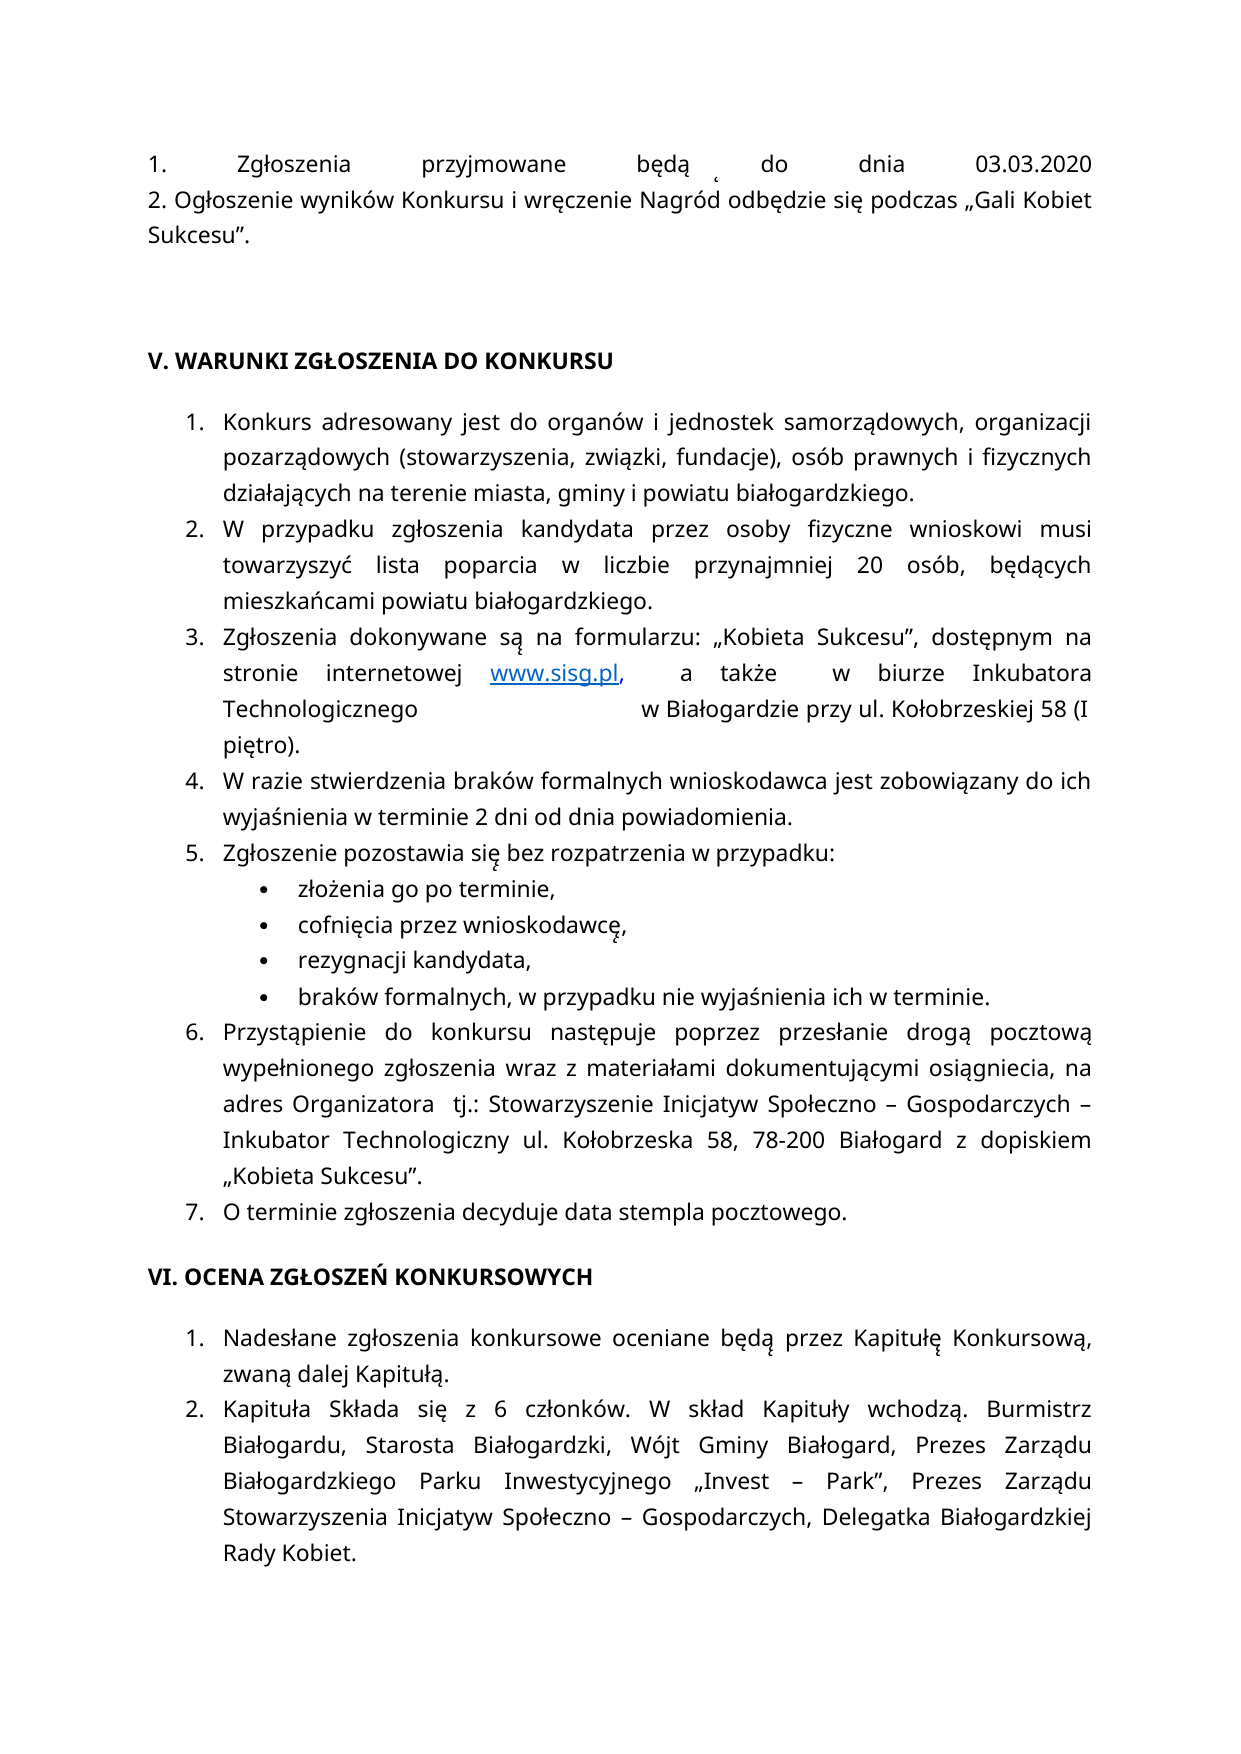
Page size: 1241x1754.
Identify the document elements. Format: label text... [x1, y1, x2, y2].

text 1. Zgłoszenia przyjmowane będą̨ do dnia 03.03.2020 2. Ogłoszenie wyników Konkursu i wręczenie Nagród odbędzie się podczas „Gali Kobiet Sukcesu”. [148, 148, 1093, 251]
list Zgłoszenie pozostawia się̨ bez rozpatrzenia w przypadku: [185, 837, 1093, 868]
list W razie stwierdzenia braków formalnych wnioskodawca jest zobowiązany do ich wyjaśnienia w terminie 2 dni od dnia powiadomienia. [185, 765, 1093, 832]
list Zgłoszenia dokonywane są̨ na formularzu: „Kobieta Sukcesu”, dostępnym na stronie internetowej www.sisg.pl, a także w biurze Inkubatora Technologicznego w Białogardzie przy ul. Kołobrzeskiej 58 (I piętro). [185, 621, 1093, 760]
list braków formalnych, w przypadku nie wyjaśnienia ich w terminie. [260, 980, 1093, 1012]
list złożenia go po terminie, [260, 873, 1093, 904]
list Nadesłane zgłoszenia konkursowe oceniane będą̨ przez Kapitułę̨ Konkursową, zwaną dalej Kapitułą. [185, 1322, 1093, 1389]
list W przypadku zgłoszenia kandydata przez osoby fizyczne wnioskowi musi towarzyszyć lista poparcia w liczbie przynajmniej 20 osób, będących mieszkańcami powiatu białogardzkiego. [185, 513, 1093, 616]
text VI. OCENA ZGŁOSZEŃ KONKURSOWYCH [148, 1261, 1093, 1292]
list O terminie zgłoszenia decyduje data stempla pocztowego. [185, 1196, 1093, 1227]
list rezygnacji kandydata, [260, 944, 1093, 976]
text V. WARUNKI ZGŁOSZENIA DO KONKURSU [148, 345, 1093, 376]
list Konkurs adresowany jest do organów i jednostek samorządowych, organizacji pozarządowych (stowarzyszenia, związki, fundacje), osób prawnych i fizycznych działających na terenie miasta, gminy i powiatu białogardzkiego. [185, 405, 1093, 508]
list Kapituła Składa się z 6 członków. W skład Kapituły wchodzą. Burmistrz Białogardu, Starosta Białogardzki, Wójt Gminy Białogard, Prezes Zarządu Białogardzkiego Parku Inwestycyjnego „Invest – Park”, Prezes Zarządu Stowarzyszenia Inicjatyw Społeczno – Gospodarczych, Delegatka Białogardzkiej Rady Kobiet. [185, 1393, 1093, 1568]
list Przystąpienie do konkursu następuje poprzez przesłanie drogą pocztową wypełnionego zgłoszenia wraz z materiałami dokumentującymi osiągniecia, na adres Organizatora tj.: Stowarzyszenie Inicjatyw Społeczno – Gospodarczych – Inkubator Technologiczny ul. Kołobrzeska 58, 78-200 Białogard z dopiskiem „Kobieta Sukcesu”. [185, 1016, 1093, 1191]
list cofnięcia przez wnioskodawcę̨, [260, 908, 1093, 940]
